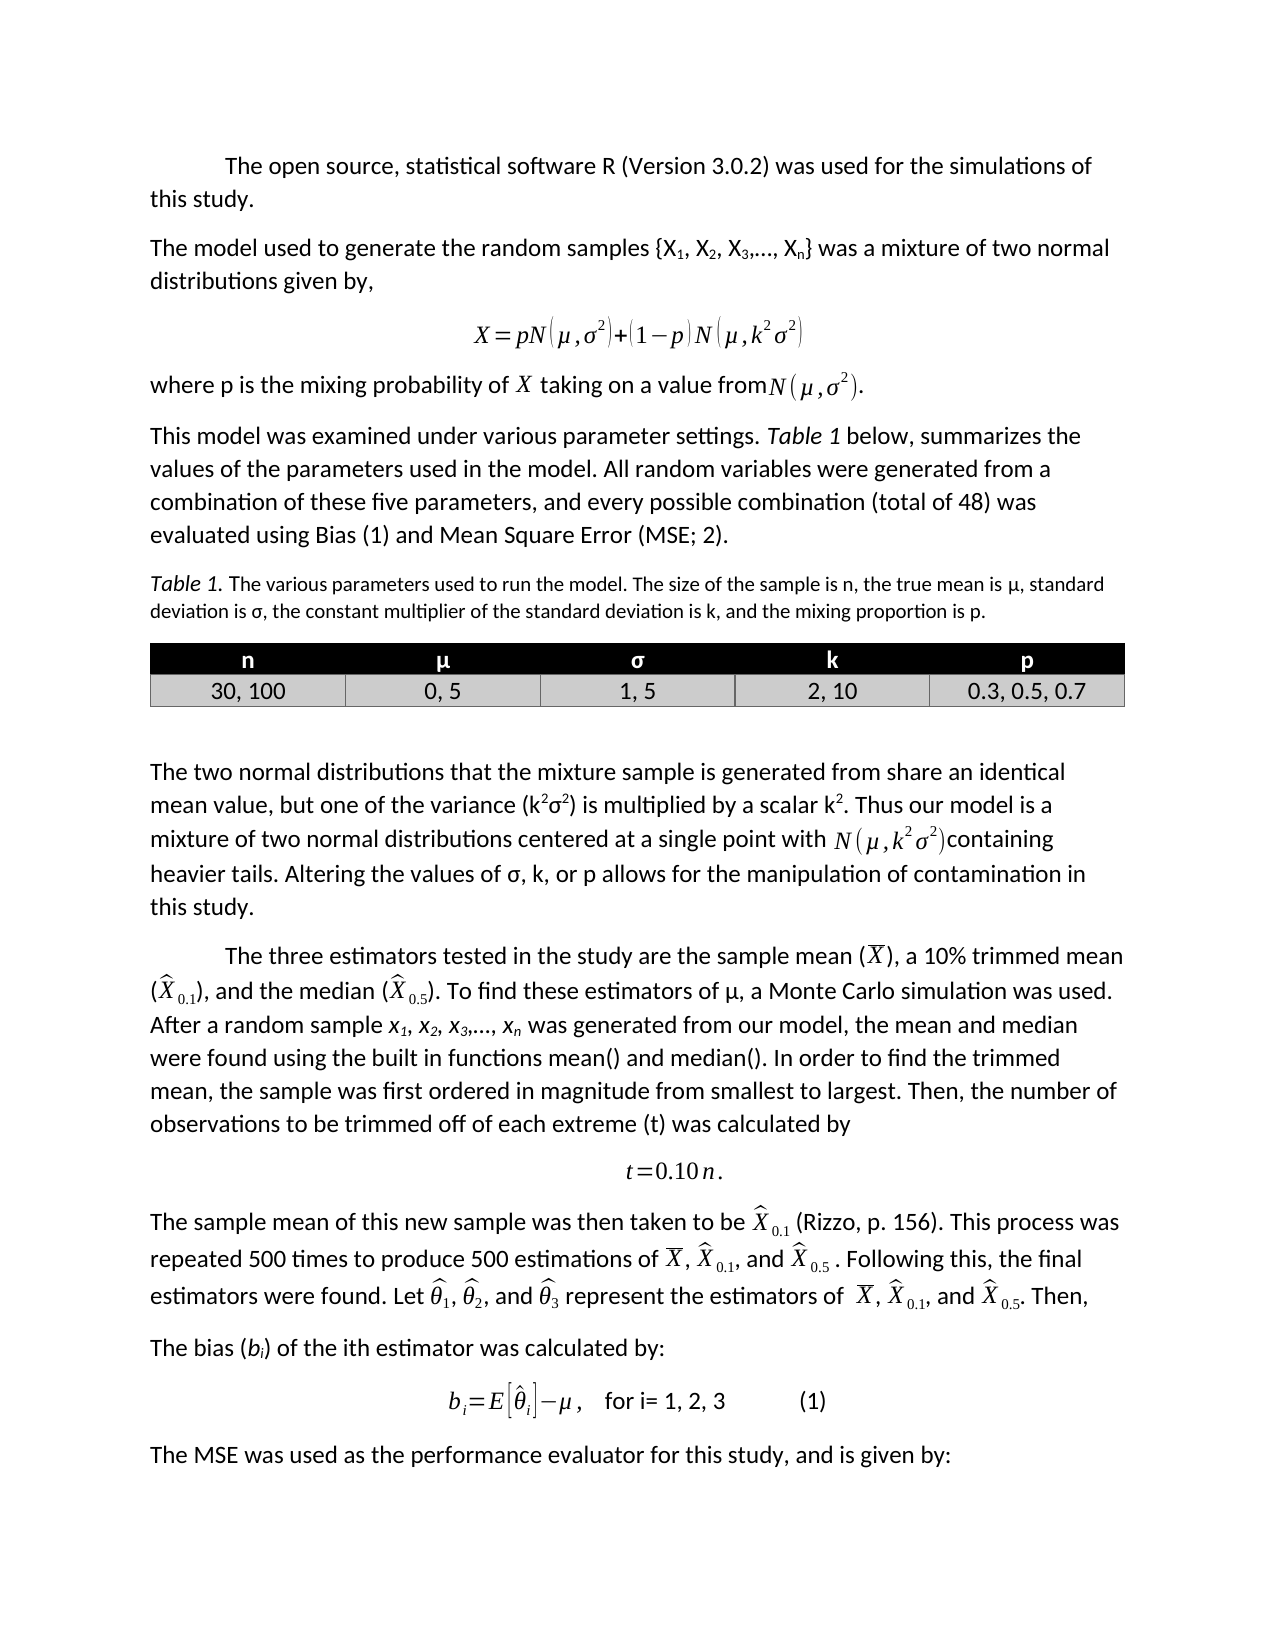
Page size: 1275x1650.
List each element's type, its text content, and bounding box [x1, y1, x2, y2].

table_cell 2, 10 [736, 675, 929, 706]
text The MSE was used as the performance evaluator for this study, and is given by: [150, 1439, 1125, 1470]
table_cell 30, 100 [151, 675, 345, 706]
table_header p [930, 644, 1124, 674]
table_header k [736, 644, 929, 674]
table_header σ [541, 644, 734, 674]
table_cell 1, 5 [541, 675, 734, 706]
text This model was examined under various parameter settings. Table 1 below, summarizes the values of the parameters used in the model. All random variables were generated from a combination of these five parameters, and every possible combination (total of 48) was evaluated using Bias (1) and Mean Square Error (MSE; 2). [150, 420, 1125, 550]
text The two normal distributions that the mixture sample is generated from share an identical mean value, but one of the variance (k2σ2) is multiplied by a scalar k2. Thus our model is a mixture of two normal distributions centered at a single point with containing heavier tails. Altering the values of σ, k, or p allows for the manipulation of contamination in this study. [150, 757, 1125, 921]
table_cell 0, 5 [346, 675, 540, 706]
text The sample mean of this new sample was then taken to be (Rizzo, p. 156). This process was repeated 500 times to produce 500 estimations of , , and . Following this, the final estimators were found. Let , , and represent the estimators of , , and . Then, [150, 1205, 1125, 1313]
table_header n [151, 644, 345, 674]
text where p is the mixing probability of taking on a value from. [150, 368, 1125, 401]
text for i= 1, 2, 3 (1) [150, 1381, 1125, 1420]
text The bias (bi) of the ith estimator was calculated by: [150, 1332, 1125, 1362]
text The model used to generate the random samples {X1, X2, X3,…, Xn} was a mixture of two normal distributions given by, [150, 232, 1125, 296]
text Table 1. The various parameters used to run the model. The size of the sample is n, the true mean is µ, standard deviation is σ, the constant multiplier of the standard deviation is k, and the mixing proportion is p. [150, 569, 1125, 624]
text The three estimators tested in the study are the sample mean (), a 10% trimmed mean (), and the median (). To find these estimators of µ, a Monte Carlo simulation was used. After a random sample x1, x2, x3,…, xn was generated from our model, the mean and median were found using the built in functions mean() and median(). In order to find the trimmed mean, the sample was first ordered in magnitude from smallest to largest. Then, the number of observations to be trimmed off of each extreme (t) was calculated by [150, 940, 1125, 1139]
table_cell 0.3, 0.5, 0.7 [930, 675, 1124, 706]
text The open source, statistical software R (Version 3.0.2) was used for the simulations of this study. [150, 150, 1125, 213]
table_header µ [346, 644, 540, 674]
